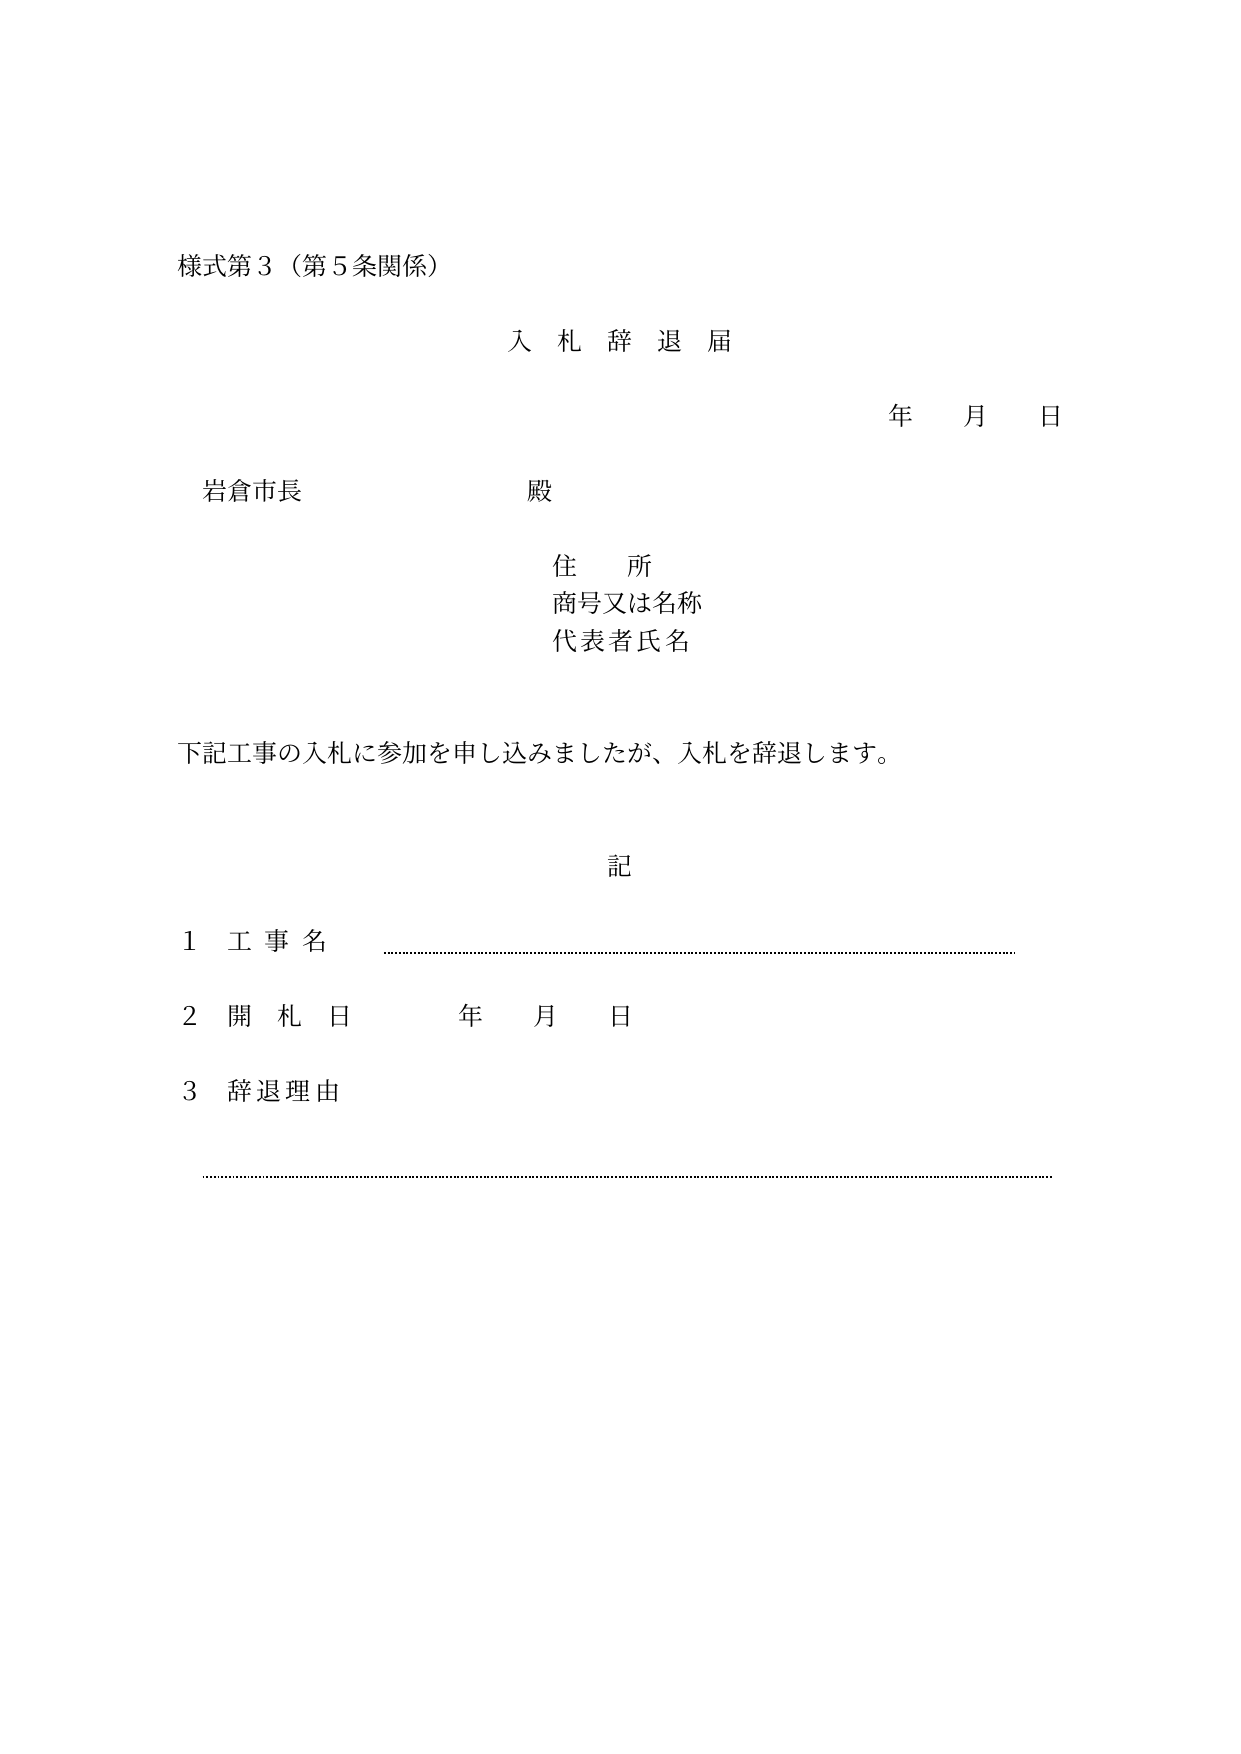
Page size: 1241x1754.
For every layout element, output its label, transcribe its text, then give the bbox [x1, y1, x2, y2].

text 記 [177, 846, 1063, 883]
text 年 月 日 [177, 396, 1063, 433]
text 岩倉市長 殿 [177, 471, 1063, 508]
text 下記工事の入札に参加を申し込みましたが、入札を辞退します。 [177, 733, 1063, 771]
text 代表者氏名 [177, 621, 1063, 658]
text ２ 開 札 日 年 月 日 [177, 996, 1063, 1033]
text 様式第３（第５条関係） [177, 246, 1063, 283]
text 商号又は名称 [177, 583, 1063, 621]
text 住所 [177, 546, 1063, 583]
text 入 札 辞 退 届 [177, 321, 1063, 358]
text ３ 辞退理由 [177, 1071, 1063, 1108]
text １ 工事名 [177, 921, 1063, 958]
